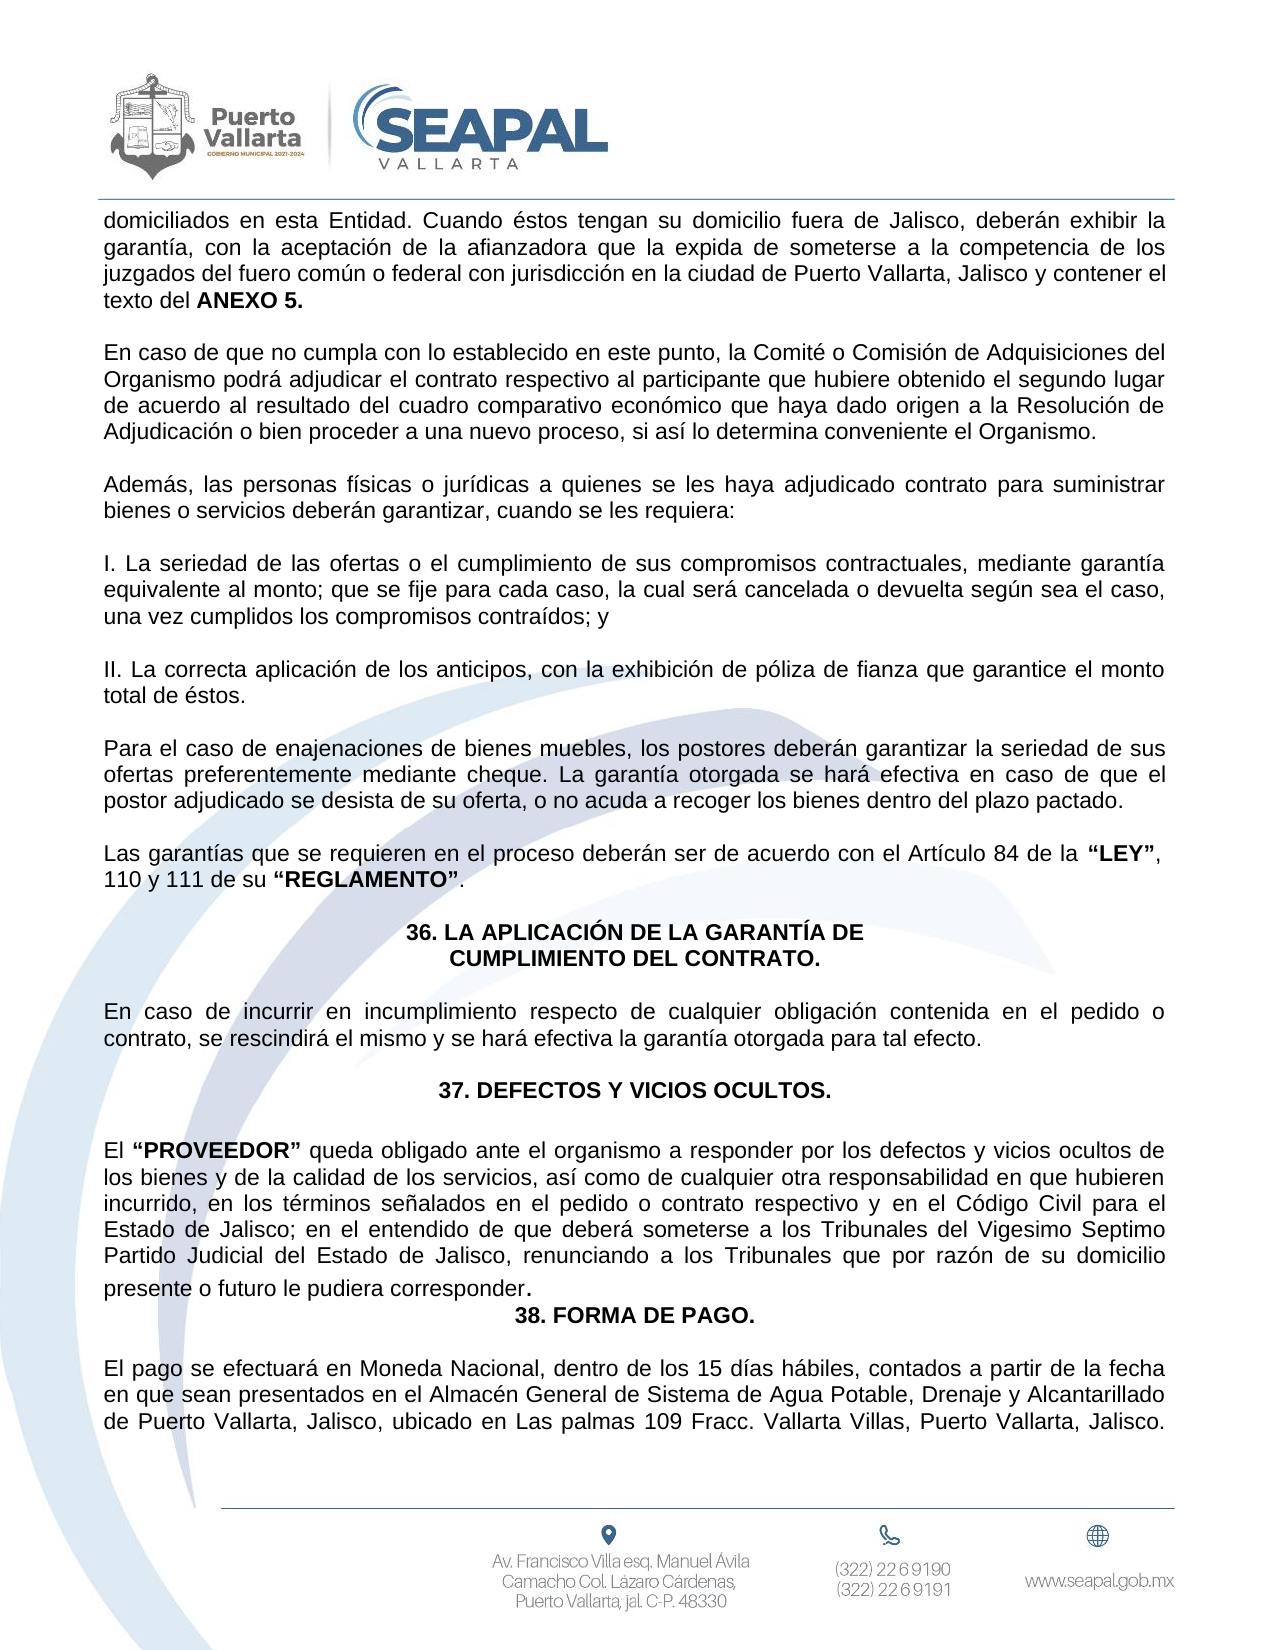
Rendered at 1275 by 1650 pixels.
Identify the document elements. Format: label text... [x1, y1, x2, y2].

text 38. FORMA DE PAGO. [103, 1302, 1166, 1329]
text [103, 1355, 1166, 1434]
text En caso de incurrir en incumplimiento respecto de cualquier obligación contenida en el pedido o contrato, se rescindirá el mismo y se hará efectiva la garantía otorgada para tal efecto. [103, 998, 1166, 1051]
picture [0, 0, 1275, 1650]
subtitle El “PROVEEDOR” queda obligado ante el organismo a responder por los defectos y vicios ocultos de los bienes y de la calidad de los servicios, así como de cualquier otra responsabilidad en que hubieren incurrido, en los términos señalados en el pedido o contrato respectivo y en el Código Civil para el Estado de Jalisco; en el entendido de que deberá someterse a los Tribunales del Vigesimo Septimo Partido Judicial del Estado de Jalisco, renunciando a los Tribunales que por razón de su domicilio presente o futuro le pudiera corresponder. [103, 1137, 1166, 1302]
text Las garantías que se requieren en el proceso deberán ser de acuerdo con el Artículo 84 de la “LEY”, 110 y 111 de su “REGLAMENTO”. [103, 840, 1161, 893]
text 37. DEFECTOS Y VICIOS OCULTOS. [103, 1077, 1166, 1103]
text II. La correcta aplicación de los anticipos, con la exhibición de póliza de fianza que garantice el monto total de éstos. [103, 656, 1166, 708]
text En caso de que no cumpla con lo establecido en este punto, la Comité o Comisión de Adquisiciones del Organismo podrá adjudicar el contrato respectivo al participante que hubiere obtenido el segundo lugar de acuerdo al resultado del cuadro comparativo económico que haya dado origen a la Resolución de Adjudicación o bien proceder a una nuevo proceso, si así lo determina conveniente el Organismo. [103, 339, 1166, 445]
text Para el caso de enajenaciones de bienes muebles, los postores deberán garantizar la seriedad de sus ofertas preferentemente mediante cheque. La garantía otorgada se hará efectiva en caso de que el postor adjudicado se desista de su oferta, o no acuda a recoger los bienes dentro del plazo pactado. [103, 734, 1166, 814]
text CUMPLIMIENTO DEL CONTRATO. [103, 945, 1166, 972]
text I. La seriedad de las ofertas o el cumplimiento de sus compromisos contractuales, mediante garantía equivalente al monto; que se fije para cada caso, la cual será cancelada o devuelta según sea el caso, una vez cumplidos los compromisos contraídos; y [103, 550, 1166, 629]
text Además, las personas físicas o jurídicas a quienes se les haya adjudicado contrato para suministrar bienes o servicios deberán garantizar, cuando se les requiera: [103, 471, 1166, 524]
text 36. LA APLICACIÓN DE LA GARANTÍA DE [103, 919, 1166, 945]
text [103, 207, 1166, 313]
